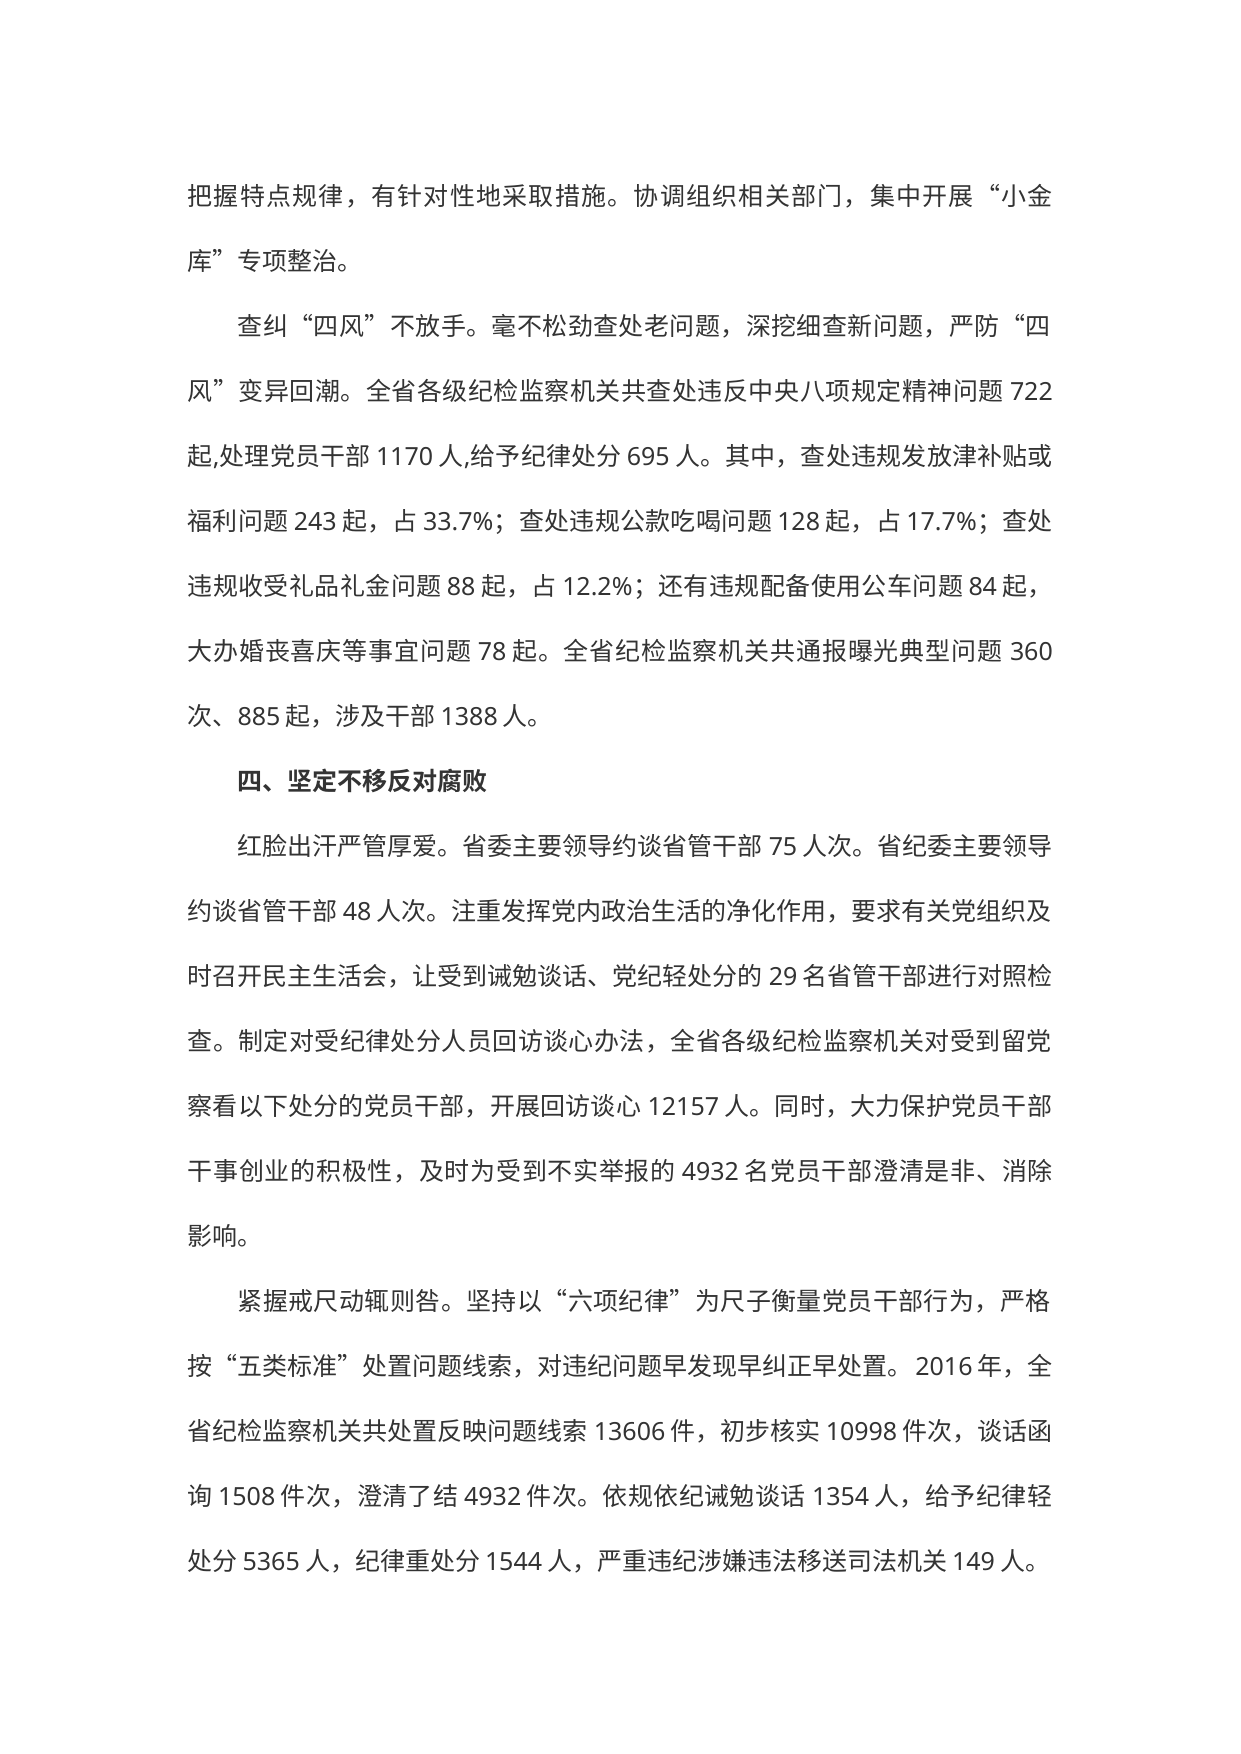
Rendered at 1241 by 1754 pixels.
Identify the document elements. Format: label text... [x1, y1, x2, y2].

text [187, 162, 1053, 292]
text 四、坚定不移反对腐败 [187, 747, 1053, 812]
text 红脸出汗严管厚爱。省委主要领导约谈省管干部75人次。省纪委主要领导约谈省管干部48人次。注重发挥党内政治生活的净化作用，要求有关党组织及时召开民主生活会，让受到诫勉谈话、党纪轻处分的29名省管干部进行对照检查。制定对受纪律处分人员回访谈心办法，全省各级纪检监察机关对受到留党察看以下处分的党员干部，开展回访谈心12157人。同时，大力保护党员干部干事创业的积极性，及时为受到不实举报的4932名党员干部澄清是非、消除影响。 [187, 812, 1053, 1267]
text 查纠“四风”不放手。毫不松劲查处老问题，深挖细查新问题，严防“四风”变异回潮。全省各级纪检监察机关共查处违反中央八项规定精神问题722起,处理党员干部1170人,给予纪律处分695人。其中，查处违规发放津补贴或福利问题243起，占33.7%；查处违规公款吃喝问题128起，占17.7%；查处违规收受礼品礼金问题88起，占12.2%；还有违规配备使用公车问题84起，大办婚丧喜庆等事宜问题78起。全省纪检监察机关共通报曝光典型问题360次、885起，涉及干部1388人。 [187, 292, 1053, 747]
text 紧握戒尺动辄则咎。坚持以“六项纪律”为尺子衡量党员干部行为，严格按“五类标准”处置问题线索，对违纪问题早发现早纠正早处置。2016年，全省纪检监察机关共处置反映问题线索13606件，初步核实10998件次，谈话函询1508件次，澄清了结4932件次。依规依纪诫勉谈话1354人，给予纪律轻处分5365人，纪律重处分1544人，严重违纪涉嫌违法移送司法机关149人。 [187, 1267, 1053, 1592]
